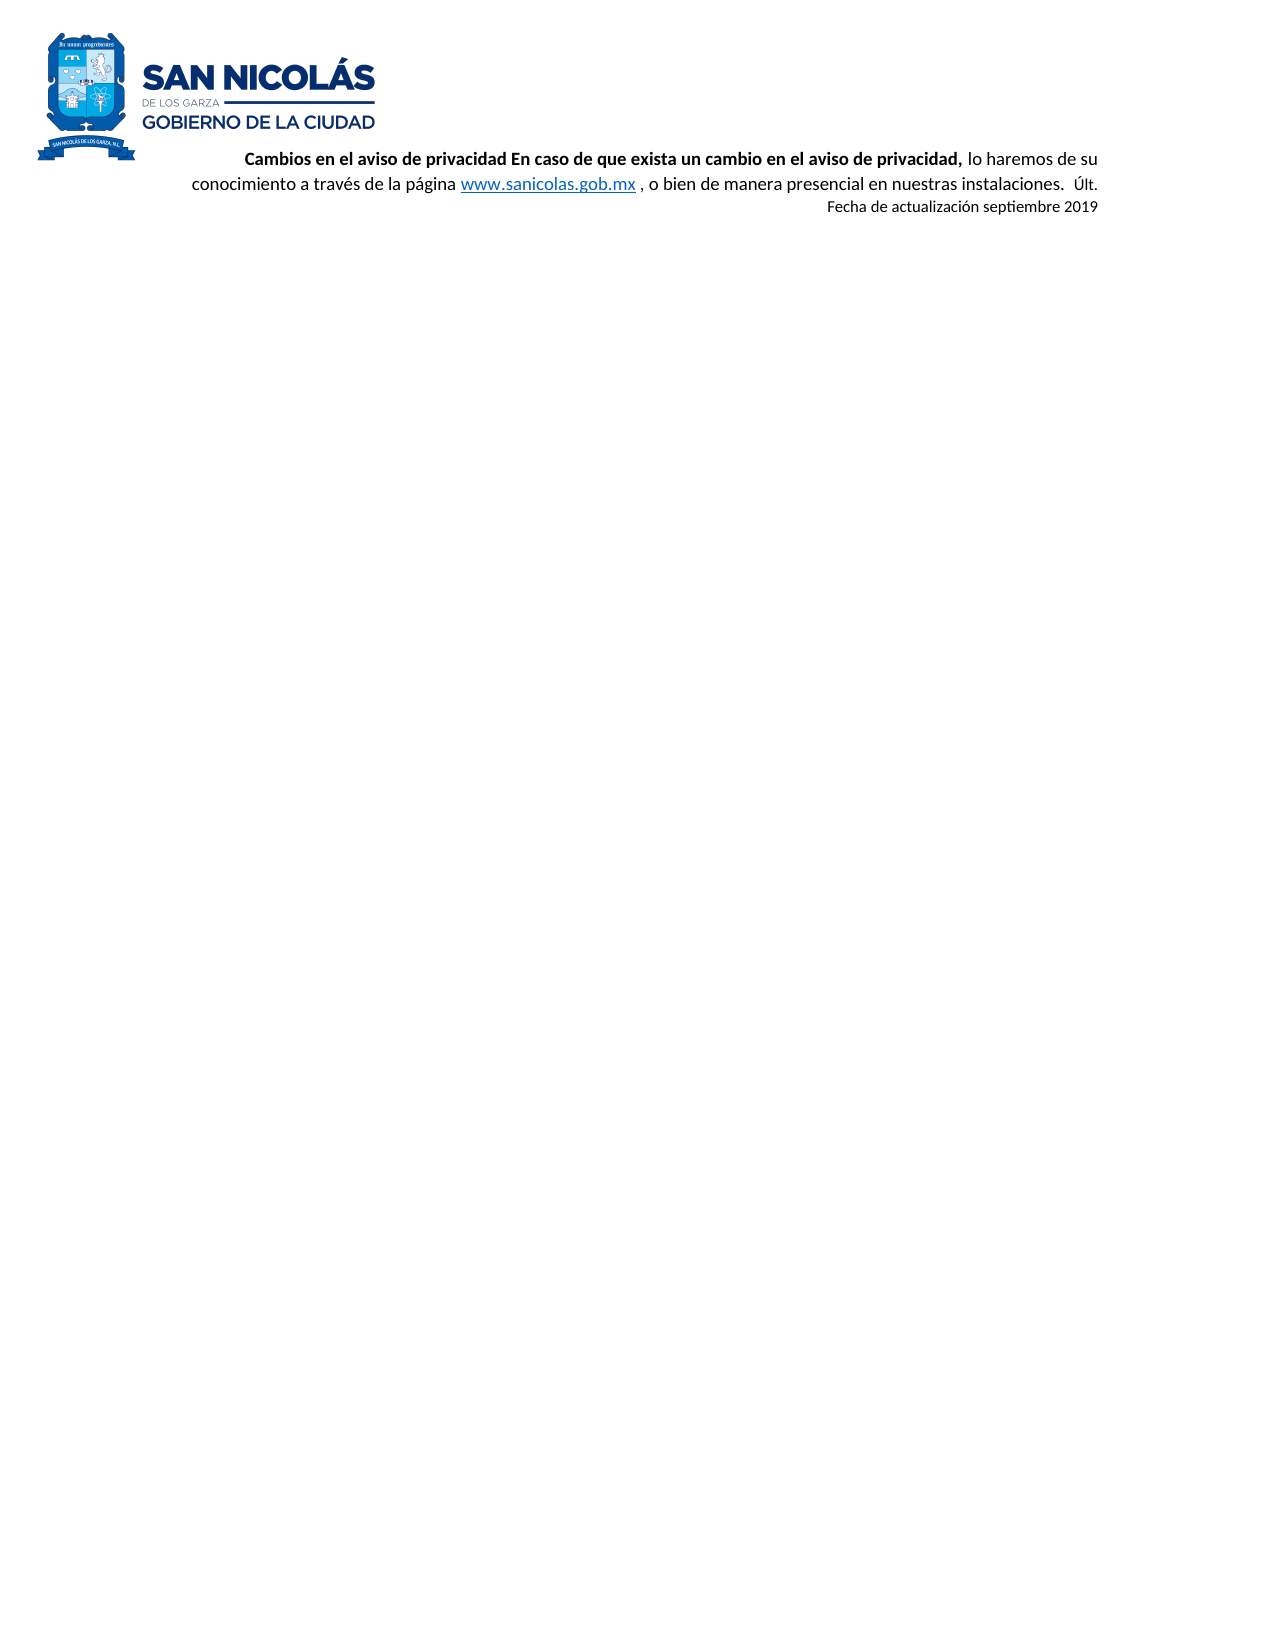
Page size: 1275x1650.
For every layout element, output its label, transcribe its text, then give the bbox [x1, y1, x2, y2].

picture [5, 2, 408, 191]
text Cambios en el aviso de privacidad En caso de que exista un cambio en el aviso de privacidad, lo haremos de su conocimiento a través de la página www.sanicolas.gob.mx , o bien de manera presencial en nuestras instalaciones. Últ. Fecha de actualización septiembre 2019 [177, 148, 1098, 217]
